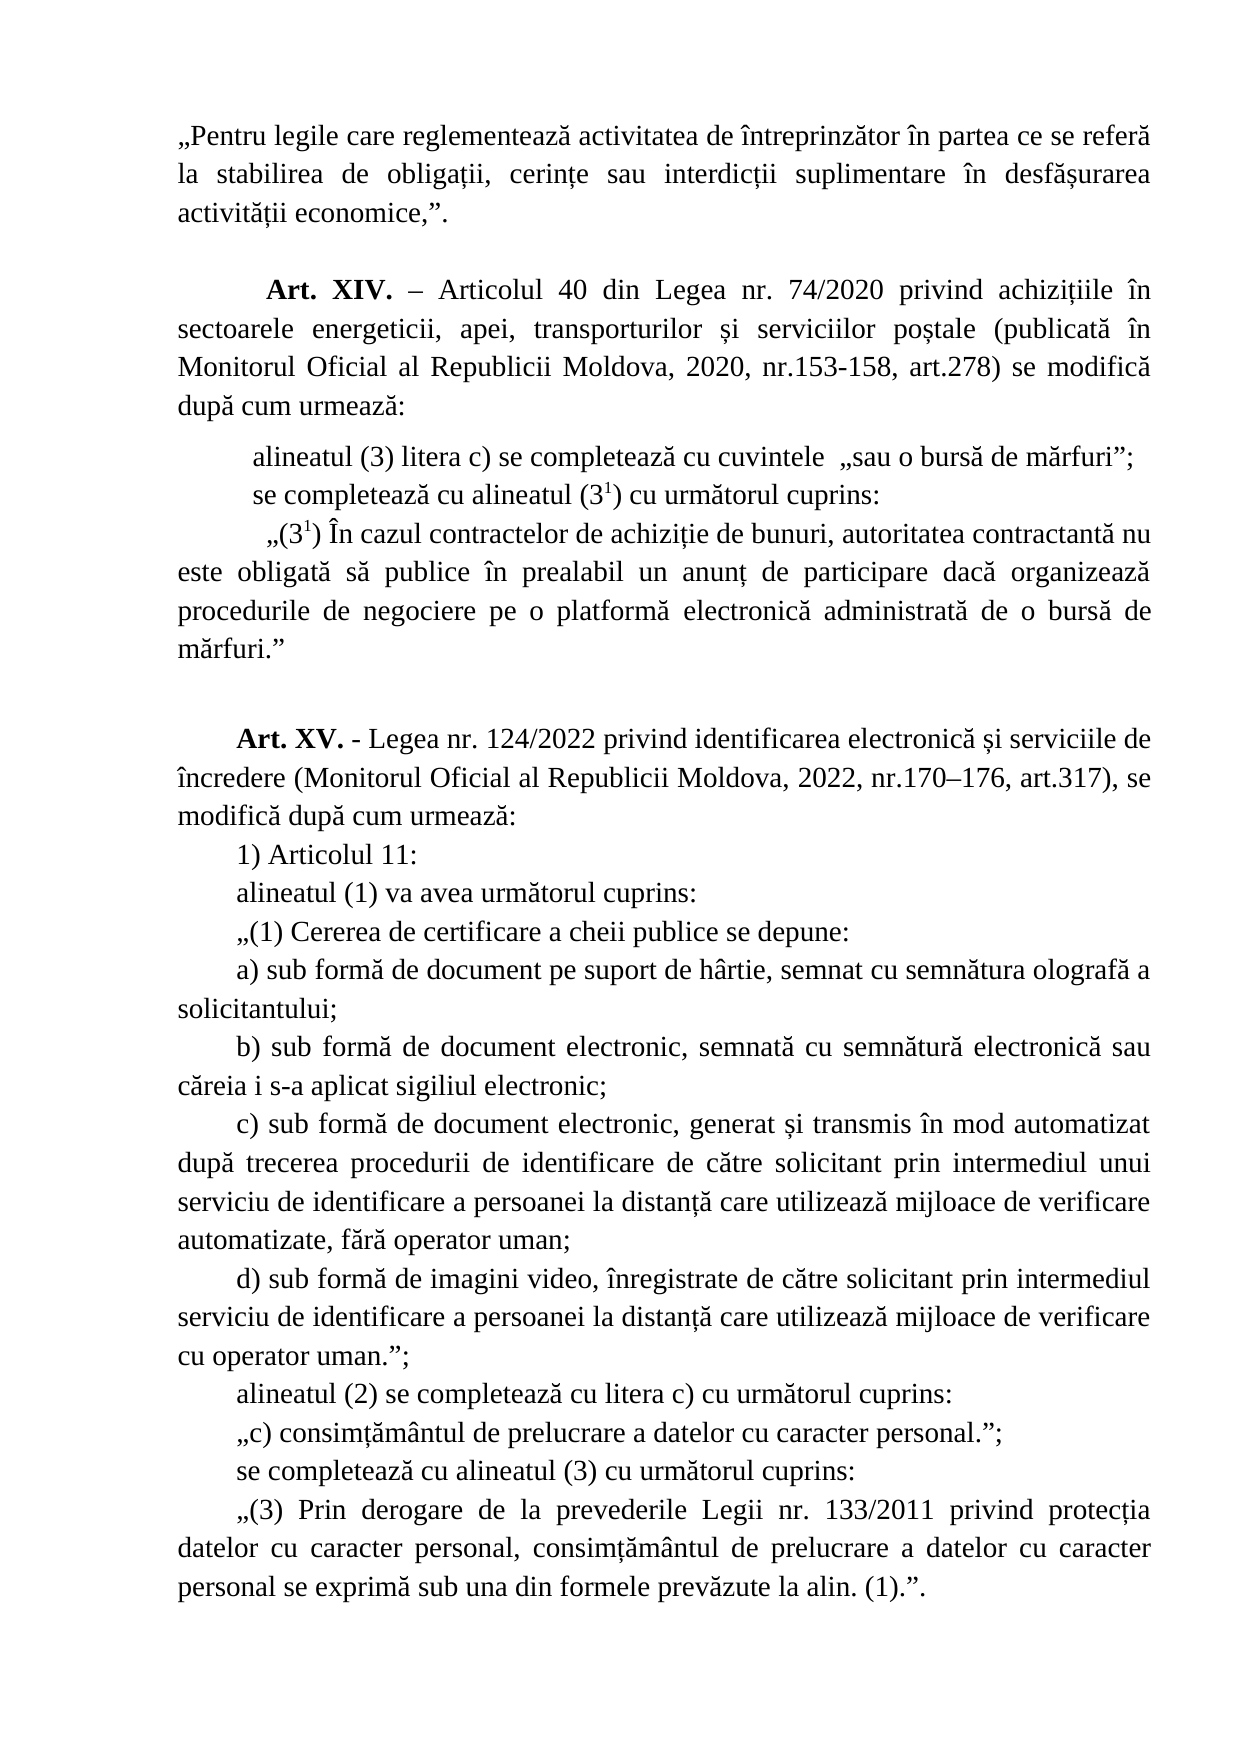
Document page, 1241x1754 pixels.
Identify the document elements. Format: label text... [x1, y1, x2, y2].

text c) sub formă de document electronic, generat și transmis în mod automatizat după trecerea procedurii de identificare de către solicitant prin intermediul unui serviciu de identificare a persoanei la distanță care utilizează mijloace de verificare automatizate, fără operator uman; [177, 1107, 1152, 1256]
text a) sub formă de document pe suport de hârtie, semnat cu semnătura olografă a solicitantului; [177, 952, 1152, 1024]
text alineatul (3) litera c) se completează cu cuvintele „sau o bursă de mărfuri”; [177, 439, 1152, 472]
text se completează cu alineatul (3) cu următorul cuprins: [177, 1453, 1152, 1487]
text d) sub formă de imagini video, înregistrate de către solicitant prin intermediul serviciu de identificare a persoanei la distanță care utilizează mijloace de verificare cu operator uman.”; [177, 1261, 1152, 1371]
text „c) consimțământul de prelucrare a datelor cu caracter personal.”; [177, 1415, 1152, 1448]
text alineatul (2) se completează cu litera c) cu următorul cuprins: [177, 1376, 1152, 1410]
text Art. XV. - Legea nr. 124/2022 privind identificarea electronică și serviciile de încredere (Monitorul Oficial al Republicii Moldova, 2022, nr.170–176, art.317), se modifică după cum urmează: [177, 721, 1152, 832]
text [177, 118, 1152, 229]
text b) sub formă de document electronic, semnată cu semnătură electronică sau căreia i s-a aplicat sigiliul electronic; [177, 1029, 1152, 1102]
text alineatul (1) va avea următorul cuprins: [177, 875, 1152, 909]
text 1) Articolul 11: [177, 837, 1152, 870]
text „(3) Prin derogare de la prevederile Legii nr. 133/2011 privind protecția datelor cu caracter personal, consimțământul de prelucrare a datelor cu caracter personal se exprimă sub una din formele prevăzute la alin. (1).”. [177, 1492, 1152, 1603]
text „(1) Cererea de certificare a cheii publice se depune: [177, 914, 1152, 947]
text se completează cu alineatul (31) cu următorul cuprins: [177, 477, 1152, 511]
text Art. XIV. – Articolul 40 din Legea nr. 74/2020 privind achizițiile în sectoarele energeticii, apei, transporturilor și serviciilor poștale (publicată în Monitorul Oficial al Republicii Moldova, 2020, nr.153-158, art.278) se modifică după cum urmează: [177, 272, 1152, 421]
text „(31) În cazul contractelor de achiziție de bunuri, autoritatea contractantă nu este obligată să publice în prealabil un anunț de participare dacă organizează procedurile de negociere pe o platformă electronică administrată de o bursă de mărfuri.” [177, 516, 1152, 665]
